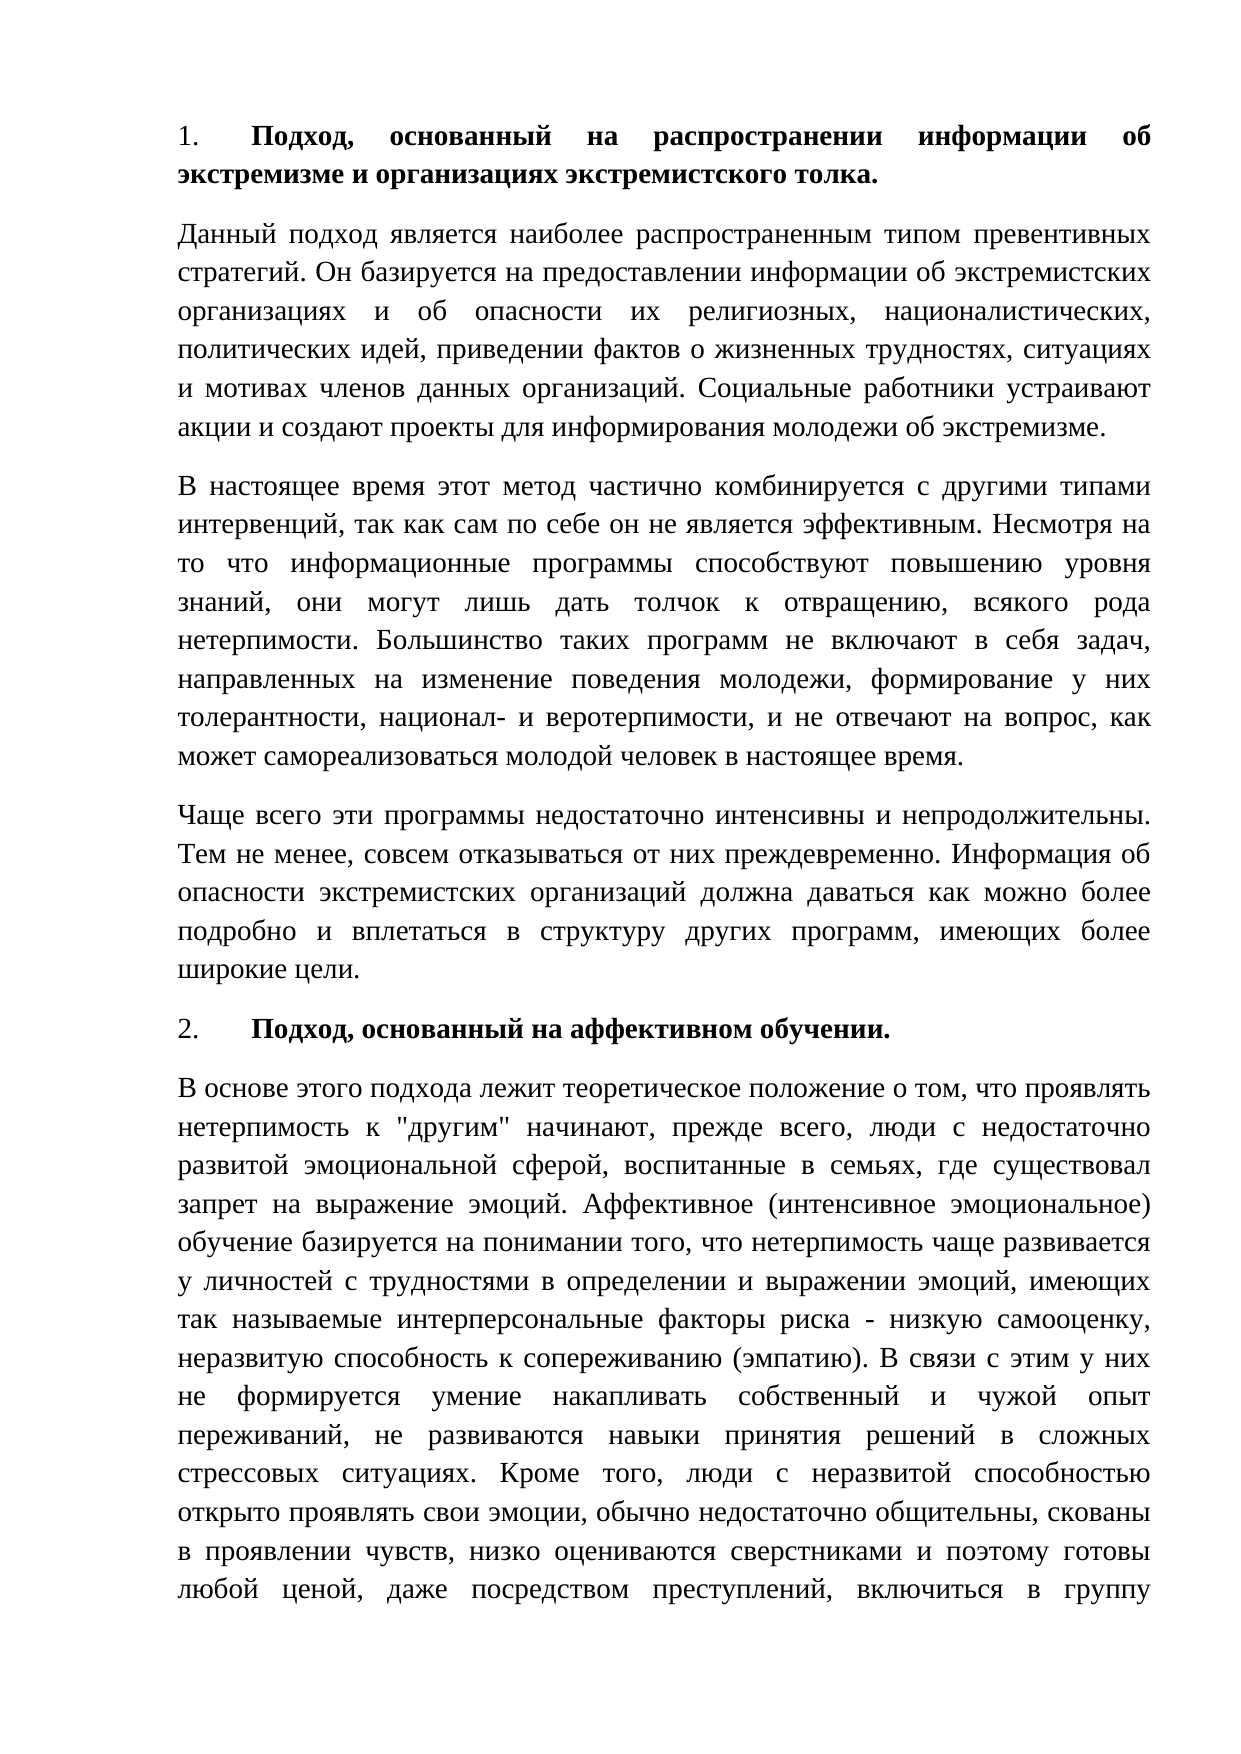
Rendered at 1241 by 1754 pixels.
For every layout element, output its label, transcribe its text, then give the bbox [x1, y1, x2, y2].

text 2. Подход, основанный на аффективном обучении. [177, 1011, 1152, 1044]
text Данный подход является наиболее распространенным типом превентивных стратегий. Он базируется на предоставлении информации об экстремистских организациях и об опасности их религиозных, националистических, политических идей, приведении фактов о жизненных трудностях, ситуациях и мотивах членов данных организаций. Социальные работники устраивают акции и создают проекты для информирования молодежи об экстремизме. [177, 216, 1152, 442]
text 1. Подход, основанный на распространении информации об экстремизме и организациях экстремистского толка. [177, 118, 1152, 190]
text В настоящее время этот метод частично комбинируется с другими типами интервенций, так как сам по себе он не является эффективным. Несмотря на то что информационные программы способствуют повышению уровня знаний, они могут лишь дать толчок к отвращению, всякого рода нетерпимости. Большинство таких программ не включают в себя задач, направленных на изменение поведения молодежи, формирование у них толерантности, национал- и веротерпимости, и не отвечают на вопрос, как может самореализоваться молодой человек в настоящее время. [177, 468, 1152, 771]
text Чаще всего эти программы недостаточно интенсивны и непродолжительны. Тем не менее, совсем отказываться от них преждевременно. Информация об опасности экстремистских организаций должна даваться как можно более подробно и вплетаться в структуру других программ, имеющих более широкие цели. [177, 797, 1152, 985]
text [177, 1070, 1152, 1605]
